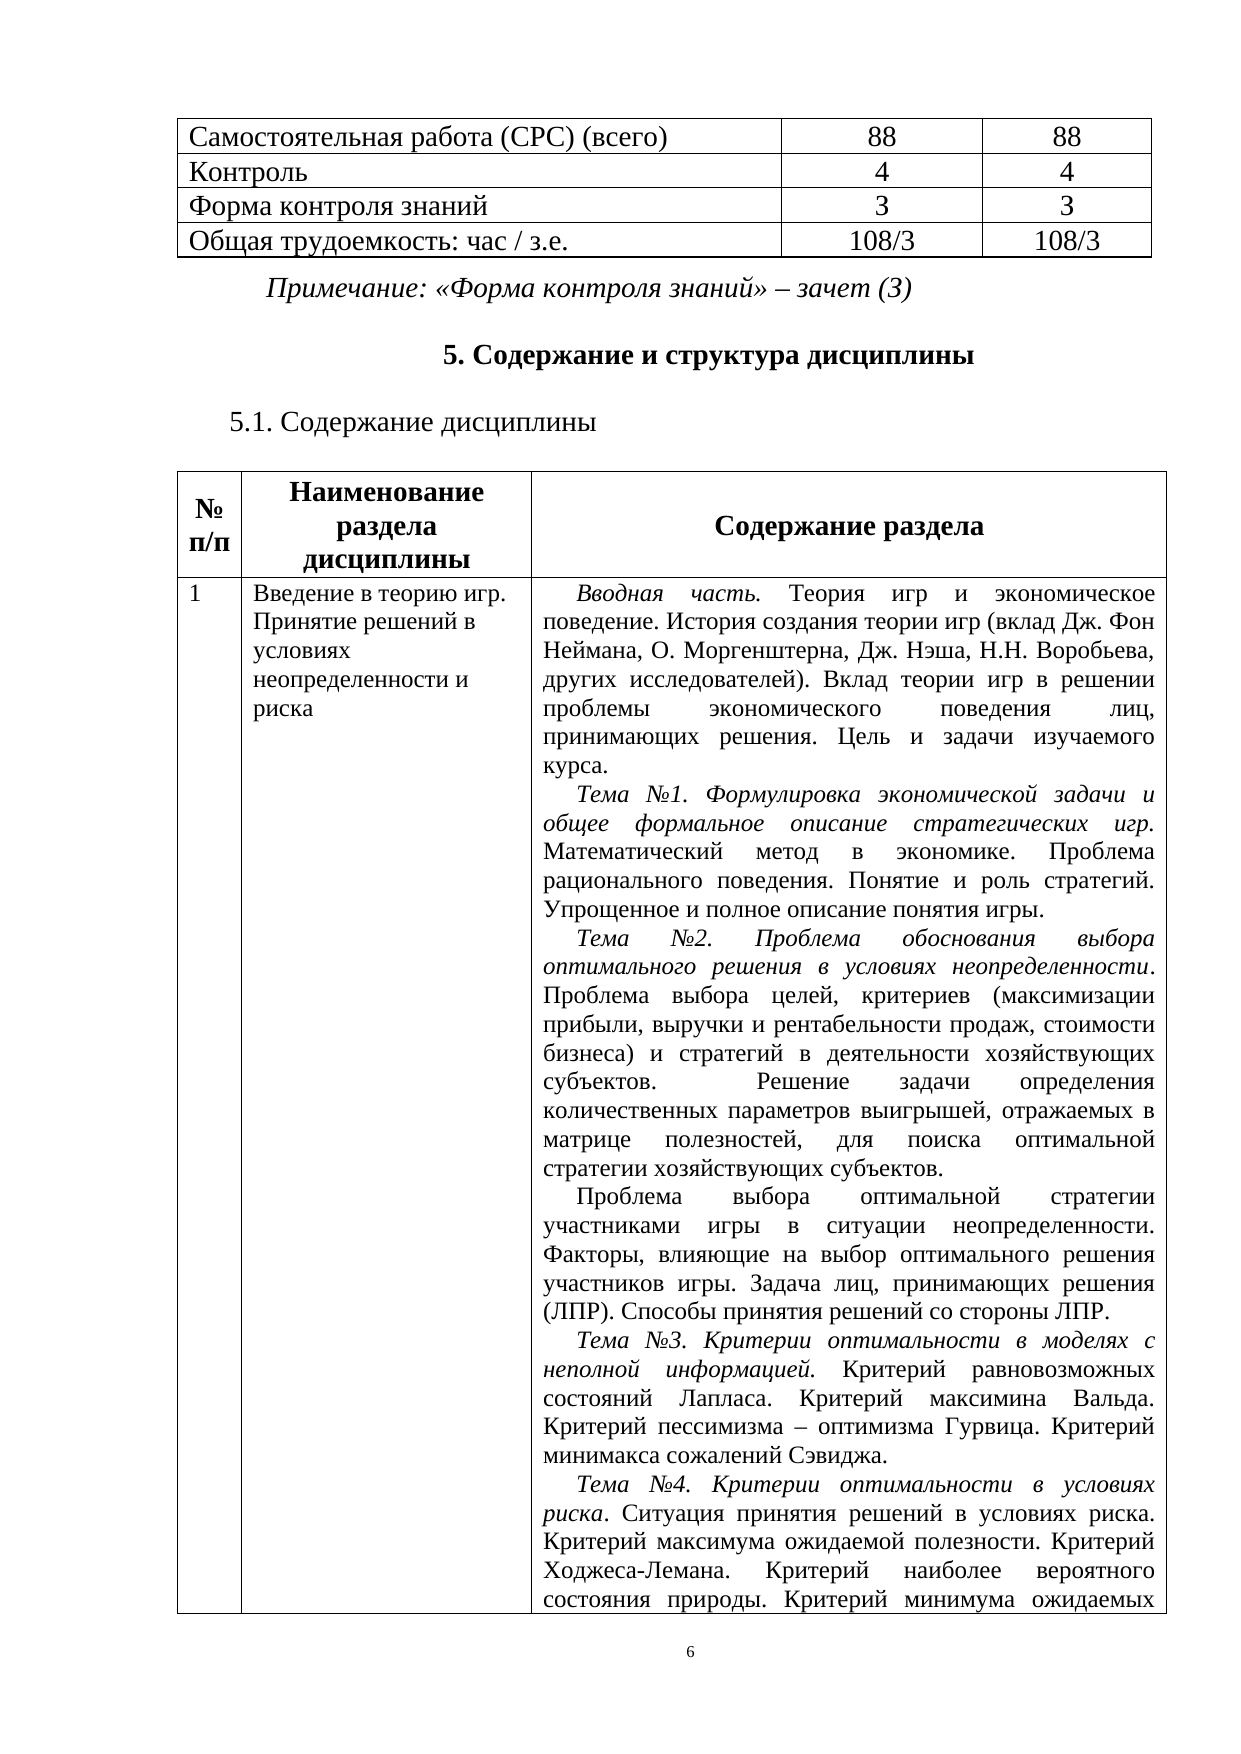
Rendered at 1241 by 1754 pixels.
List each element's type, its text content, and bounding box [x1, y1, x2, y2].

table_cell З [983, 188, 1151, 222]
table_header Содержание раздела [532, 472, 1166, 577]
table_cell З [782, 188, 982, 222]
text 5.1. Содержание дисциплины [177, 404, 1152, 438]
table_cell 88 [782, 119, 982, 153]
table_cell 4 [782, 154, 982, 187]
table_cell Форма контроля знаний [178, 188, 781, 222]
text Примечание: «Форма контроля знаний» – зачет (З) [177, 270, 1152, 303]
table_cell 1 [178, 578, 241, 1613]
table_cell 88 [983, 119, 1151, 153]
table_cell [242, 578, 531, 1613]
table_cell 108/3 [983, 223, 1151, 256]
table_header № п/п [178, 472, 241, 577]
table_cell Самостоятельная работа (СРС) (всего) [178, 119, 781, 153]
table_cell Контроль [178, 154, 781, 187]
table_header Наименование раздела дисциплины [242, 472, 531, 577]
table_cell Общая трудоемкость: час / з.е. [178, 223, 781, 256]
table_cell 4 [983, 154, 1151, 187]
table_cell 108/3 [782, 223, 982, 256]
text 5. Содержание и структура дисциплины [177, 337, 1152, 371]
